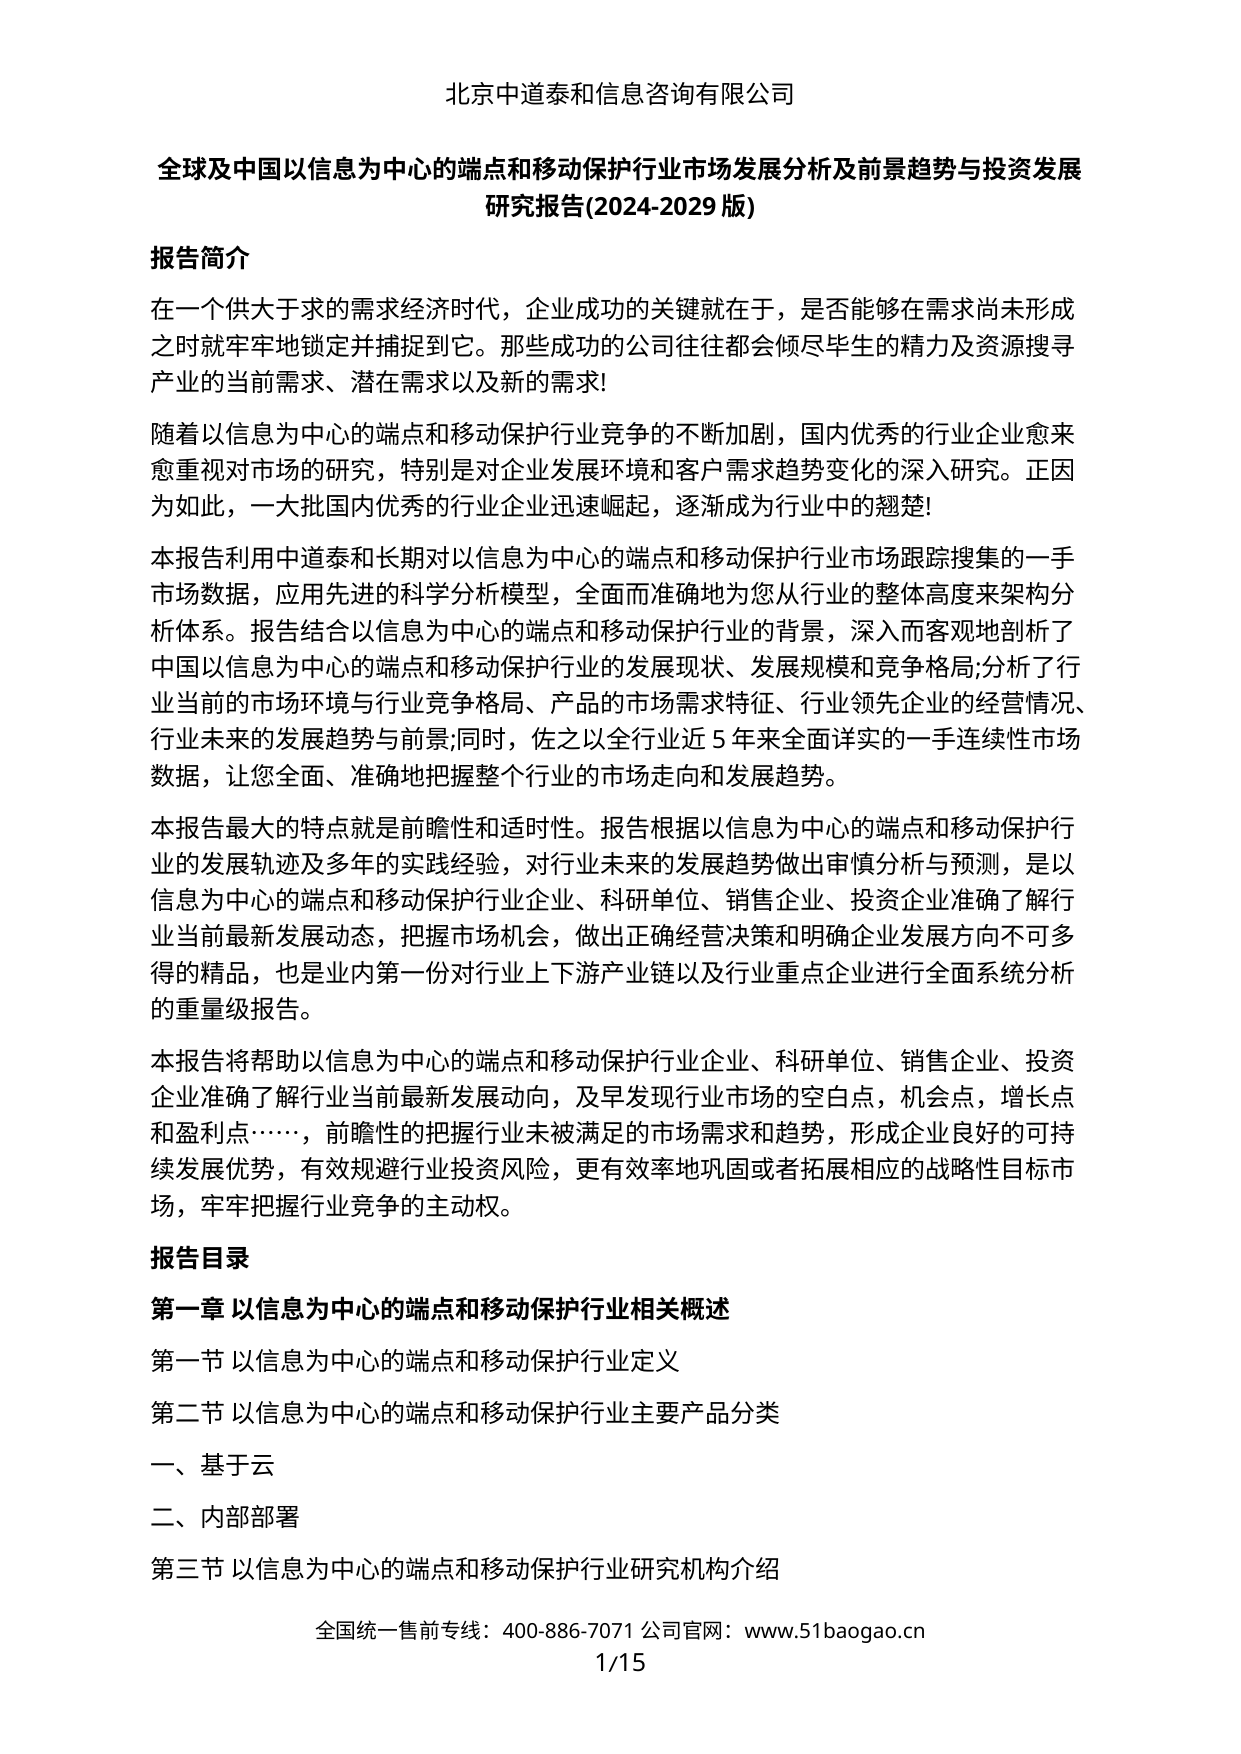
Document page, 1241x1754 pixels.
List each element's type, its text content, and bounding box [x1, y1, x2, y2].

text 全球及中国以信息为中心的端点和移动保护行业市场发展分析及前景趋势与投资发展研究报告(2024-2029版) [150, 150, 1090, 222]
text 第三节 以信息为中心的端点和移动保护行业研究机构介绍 [150, 1549, 1090, 1586]
text 本报告利用中道泰和长期对以信息为中心的端点和移动保护行业市场跟踪搜集的一手市场数据，应用先进的科学分析模型，全面而准确地为您从行业的整体高度来架构分析体系。报告结合以信息为中心的端点和移动保护行业的背景，深入而客观地剖析了中国以信息为中心的端点和移动保护行业的发展现状、发展规模和竞争格局;分析了行业当前的市场环境与行业竞争格局、产品的市场需求特征、行业领先企业的经营情况、行业未来的发展趋势与前景;同时，佐之以全行业近5年来全面详实的一手连续性市场数据，让您全面、准确地把握整个行业的市场走向和发展趋势。 [150, 539, 1090, 792]
text 第一节 以信息为中心的端点和移动保护行业定义 [150, 1342, 1090, 1378]
text 本报告最大的特点就是前瞻性和适时性。报告根据以信息为中心的端点和移动保护行业的发展轨迹及多年的实践经验，对行业未来的发展趋势做出审慎分析与预测，是以信息为中心的端点和移动保护行业企业、科研单位、销售企业、投资企业准确了解行业当前最新发展动态，把握市场机会，做出正确经营决策和明确企业发展方向不可多得的精品，也是业内第一份对行业上下游产业链以及行业重点企业进行全面系统分析的重量级报告。 [150, 808, 1090, 1026]
text 一、基于云 [150, 1446, 1090, 1482]
text 本报告将帮助以信息为中心的端点和移动保护行业企业、科研单位、销售企业、投资企业准确了解行业当前最新发展动向，及早发现行业市场的空白点，机会点，增长点和盈利点……，前瞻性的把握行业未被满足的市场需求和趋势，形成企业良好的可持续发展优势，有效规避行业投资风险，更有效率地巩固或者拓展相应的战略性目标市场，牢牢把握行业竞争的主动权。 [150, 1041, 1090, 1222]
text 报告目录 [150, 1238, 1090, 1274]
text 随着以信息为中心的端点和移动保护行业竞争的不断加剧，国内优秀的行业企业愈来愈重视对市场的研究，特别是对企业发展环境和客户需求趋势变化的深入研究。正因为如此，一大批国内优秀的行业企业迅速崛起，逐渐成为行业中的翘楚! [150, 414, 1090, 523]
text 报告简介 [150, 238, 1090, 274]
text 在一个供大于求的需求经济时代，企业成功的关键就在于，是否能够在需求尚未形成之时就牢牢地锁定并捕捉到它。那些成功的公司往往都会倾尽毕生的精力及资源搜寻产业的当前需求、潜在需求以及新的需求! [150, 290, 1090, 399]
text 二、内部部署 [150, 1497, 1090, 1534]
text 第一章 以信息为中心的端点和移动保护行业相关概述 [150, 1290, 1090, 1326]
text 第二节 以信息为中心的端点和移动保护行业主要产品分类 [150, 1394, 1090, 1430]
